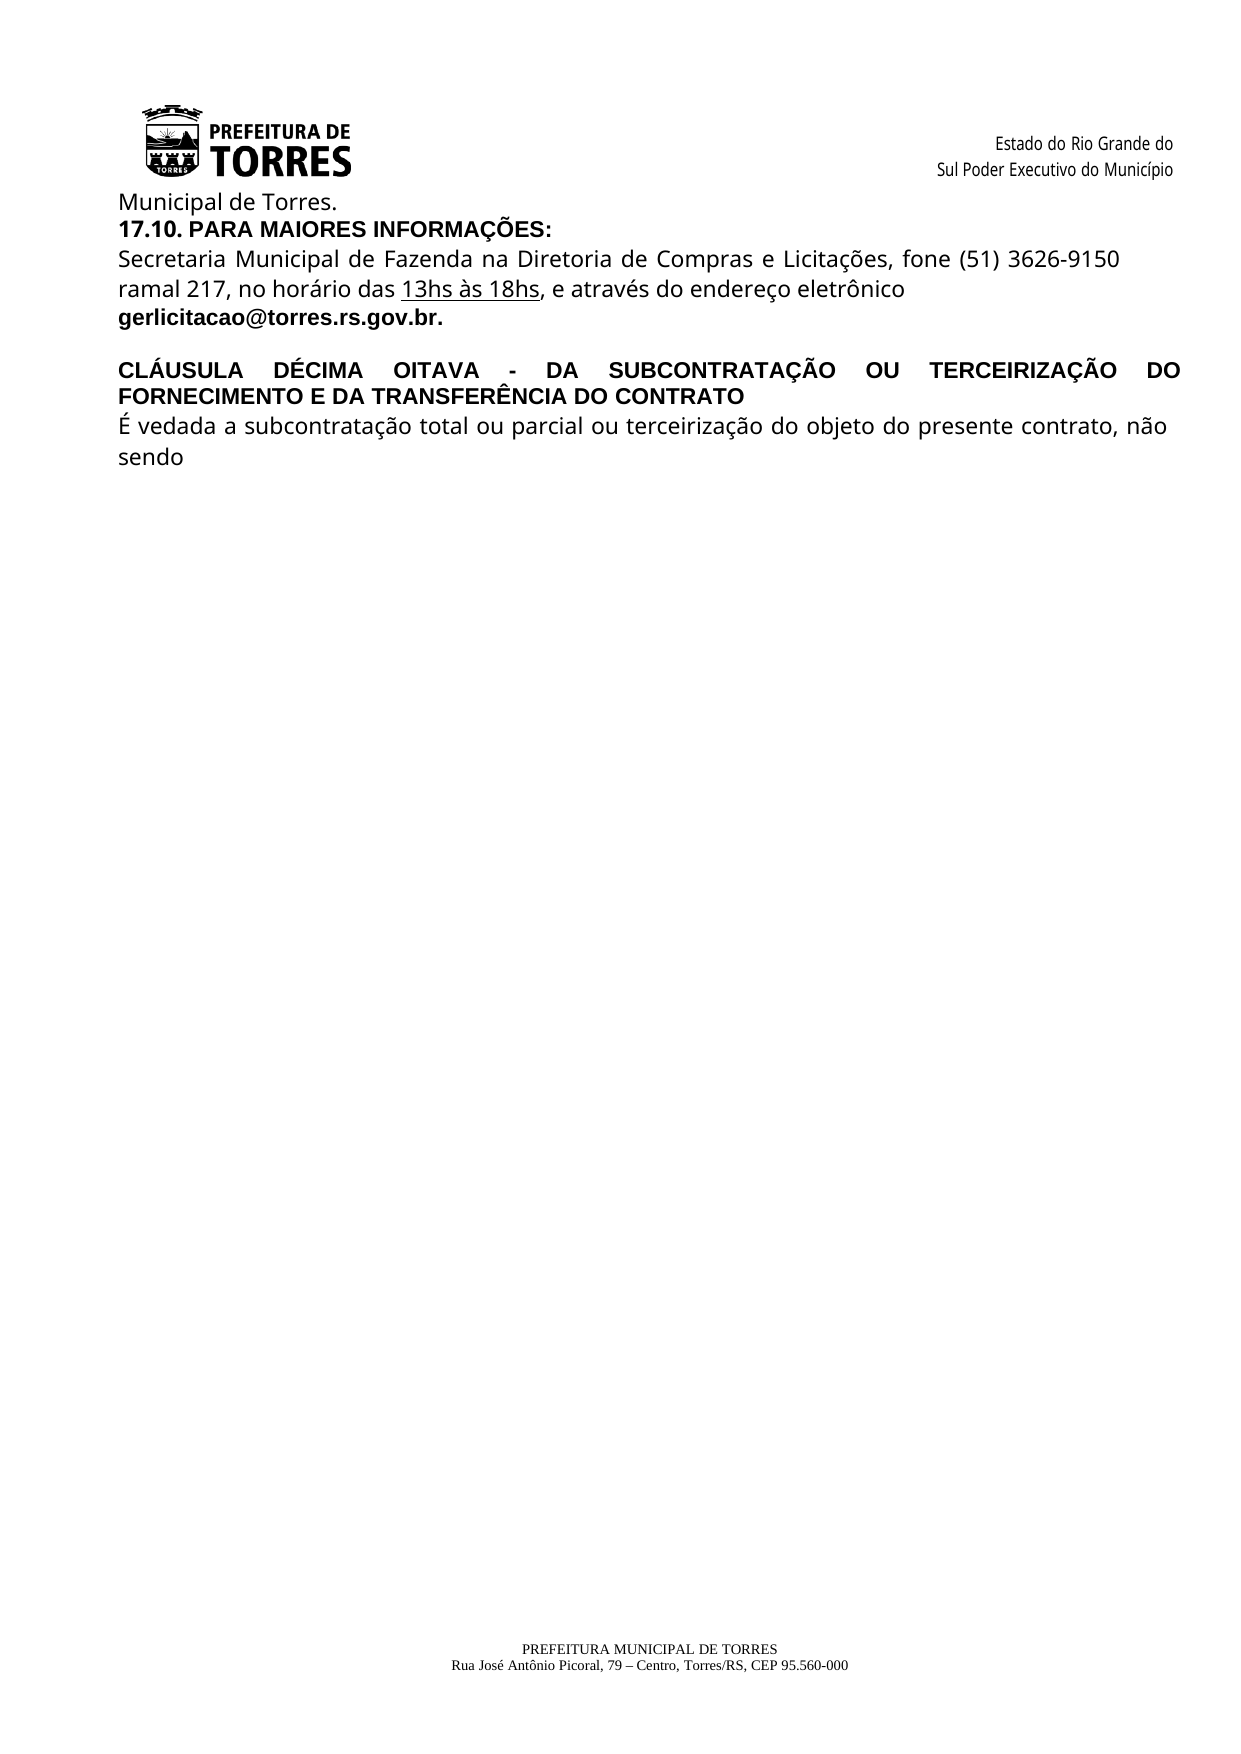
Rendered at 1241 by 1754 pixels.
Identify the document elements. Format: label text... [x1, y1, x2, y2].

text É vedada a subcontratação total ou parcial ou terceirização do objeto do presente contrato, não sendo [118, 409, 1240, 472]
picture [142, 105, 351, 177]
subtitle PARA MAIORES INFORMAÇÕES: [118, 217, 1240, 243]
subtitle CLÁUSULA DÉCIMA OITAVA - DA SUBCONTRATAÇÃO OU TERCEIRIZAÇÃO DO FORNECIMENTO E DA TRANSFERÊNCIA DO CONTRATO [118, 357, 1181, 409]
text Secretaria Municipal de Fazenda na Diretoria de Compras e Licitações, fone (51) 3626-9150 ramal 217, no horário das 13hs às 18hs, e através do endereço eletrônico gerlicitacao@torres.rs.gov.br. [118, 243, 1181, 330]
